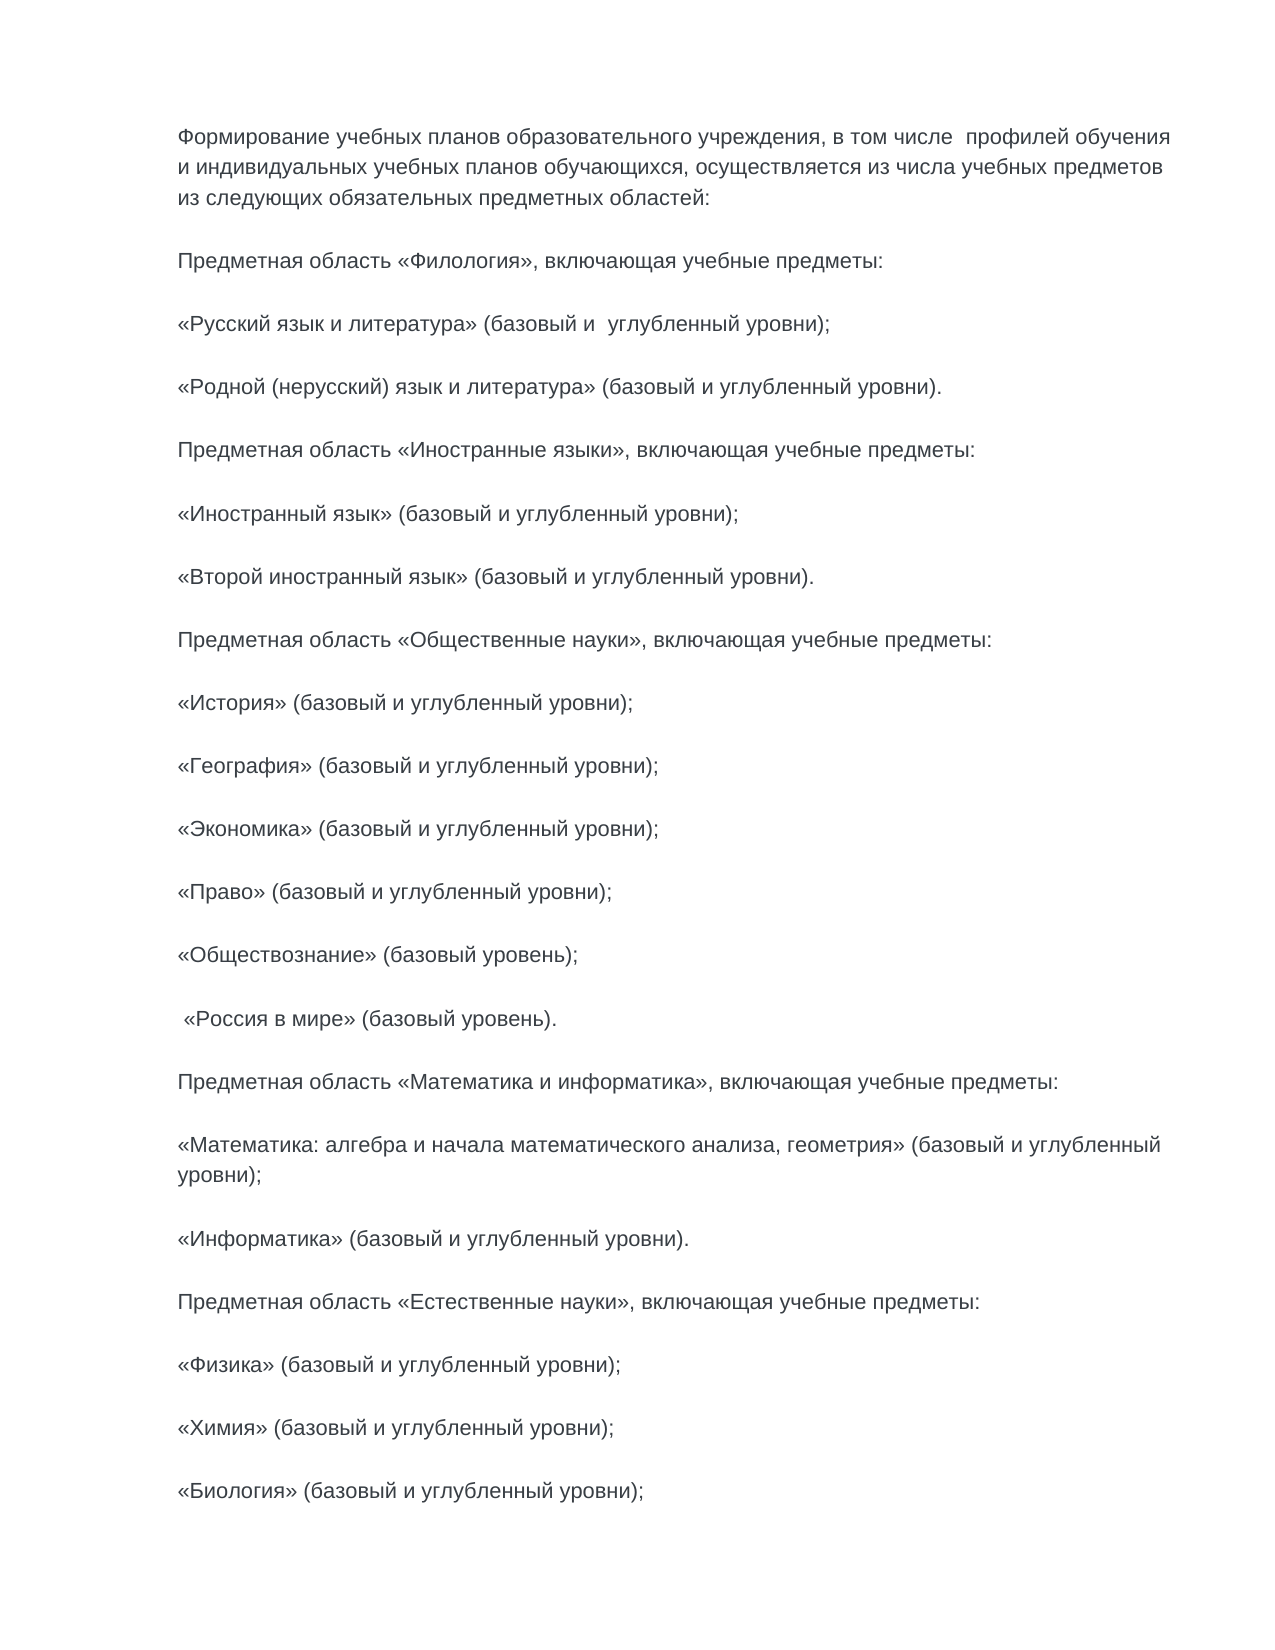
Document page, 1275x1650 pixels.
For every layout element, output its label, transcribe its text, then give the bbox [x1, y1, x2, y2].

text Предметная область «Математика и информатика», включающая учебные предметы: [177, 1063, 1186, 1094]
text Формирование учебных планов образовательного учреждения, в том числе профилей обучения и индивидуальных учебных планов обучающихся, осуществляется из числа учебных предметов из следующих обязательных предметных областей: [177, 118, 1186, 210]
text «Математика: алгебра и начала математического анализа, геометрия» (базовый и углубленный уровни); [177, 1126, 1186, 1187]
text «История» (базовый и углубленный уровни); [177, 684, 1186, 715]
text «Информатика» (базовый и углубленный уровни). [177, 1220, 1186, 1251]
text Предметная область «Естественные науки», включающая учебные предметы: [177, 1283, 1186, 1314]
text «Иностранный язык» (базовый и углубленный уровни); [177, 495, 1186, 526]
text Предметная область «Общественные науки», включающая учебные предметы: [177, 621, 1186, 652]
text «Второй иностранный язык» (базовый и углубленный уровни). [177, 558, 1186, 589]
text Предметная область «Филология», включающая учебные предметы: [177, 242, 1186, 273]
text Предметная область «Иностранные языки», включающая учебные предметы: [177, 432, 1186, 462]
text «Химия» (базовый и углубленный уровни); [177, 1409, 1186, 1440]
text «Русский язык и литература» (базовый и углубленный уровни); [177, 306, 1186, 336]
text «Обществознание» (базовый уровень); [177, 937, 1186, 967]
text «Россия в мире» (базовый уровень). [177, 1000, 1186, 1031]
text «География» (базовый и углубленный уровни); [177, 747, 1186, 778]
text «Биология» (базовый и углубленный уровни); [177, 1472, 1186, 1503]
text «Право» (базовый и углубленный уровни); [177, 874, 1186, 904]
text «Экономика» (базовый и углубленный уровни); [177, 811, 1186, 841]
text «Физика» (базовый и углубленный уровни); [177, 1346, 1186, 1377]
text «Родной (нерусский) язык и литература» (базовый и углубленный уровни). [177, 369, 1186, 399]
